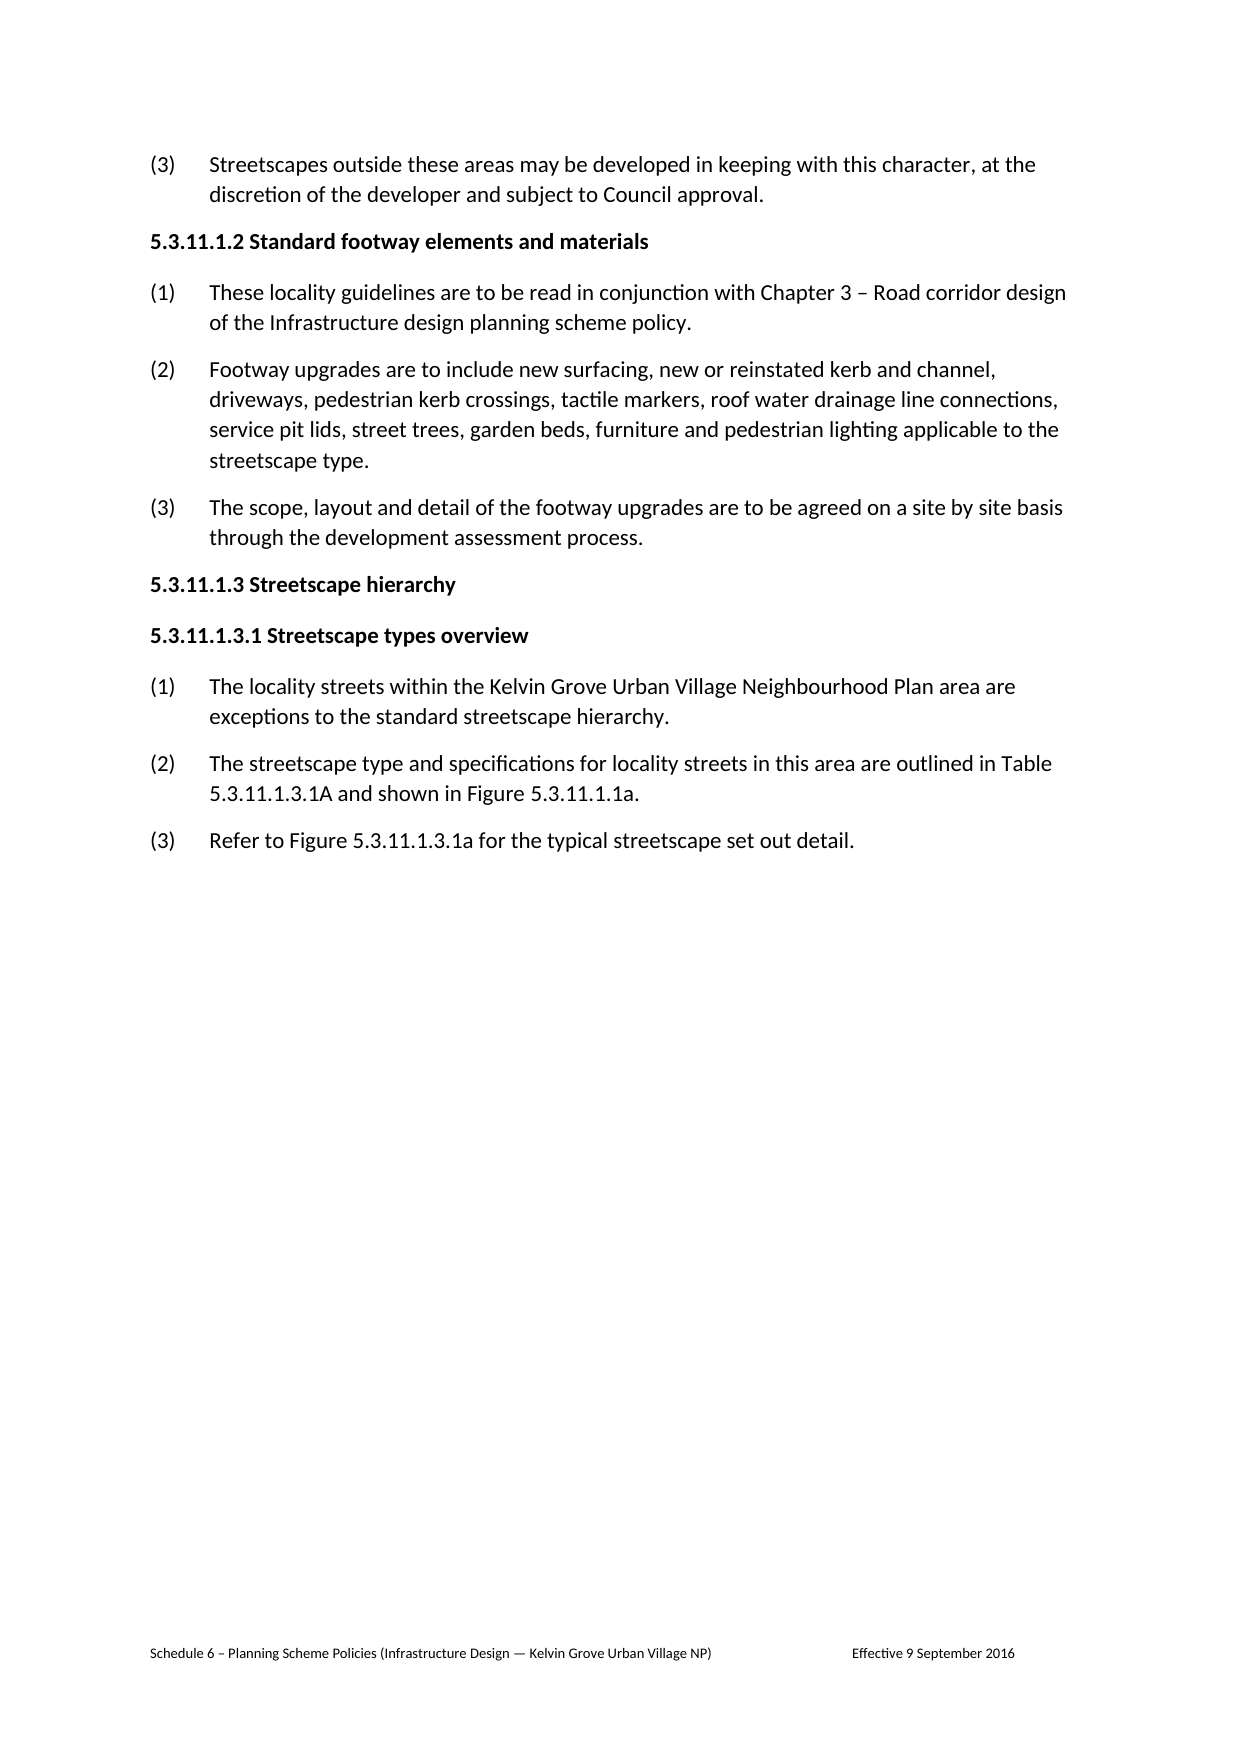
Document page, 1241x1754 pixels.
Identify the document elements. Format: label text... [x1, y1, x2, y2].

text The scope, layout and detail of the footway upgrades are to be agreed on a site by site basis through the development assessment process. [150, 493, 1090, 551]
subtitle 5.3.11.1.3.1 Streetscape types overview [150, 621, 1090, 649]
text The streetscape type and specifications for locality streets in this area are outlined in Table 5.3.11.1.3.1A and shown in Figure 5.3.11.1.1a. [150, 749, 1090, 807]
text Streetscapes outside these areas may be developed in keeping with this character, at the discretion of the developer and subject to Council approval. [150, 150, 1090, 208]
text Footway upgrades are to include new surfacing, new or reinstated kerb and channel, driveways, pedestrian kerb crossings, tactile markers, roof water drainage line connections, service pit lids, street trees, garden beds, furniture and pedestrian lighting applicable to the streetscape type. [150, 355, 1090, 474]
subtitle 5.3.11.1.3 Streetscape hierarchy [150, 570, 1090, 598]
text Refer to Figure 5.3.11.1.3.1a for the typical streetscape set out detail. [150, 826, 1090, 854]
subtitle 5.3.11.1.2 Standard footway elements and materials [150, 227, 1090, 255]
list The locality streets within the Kelvin Grove Urban Village Neighbourhood Plan area are exceptions to the standard streetscape hierarchy. [150, 672, 1090, 730]
list These locality guidelines are to be read in conjunction with Chapter 3 – Road corridor design of the Infrastructure design planning scheme policy. [150, 278, 1090, 336]
